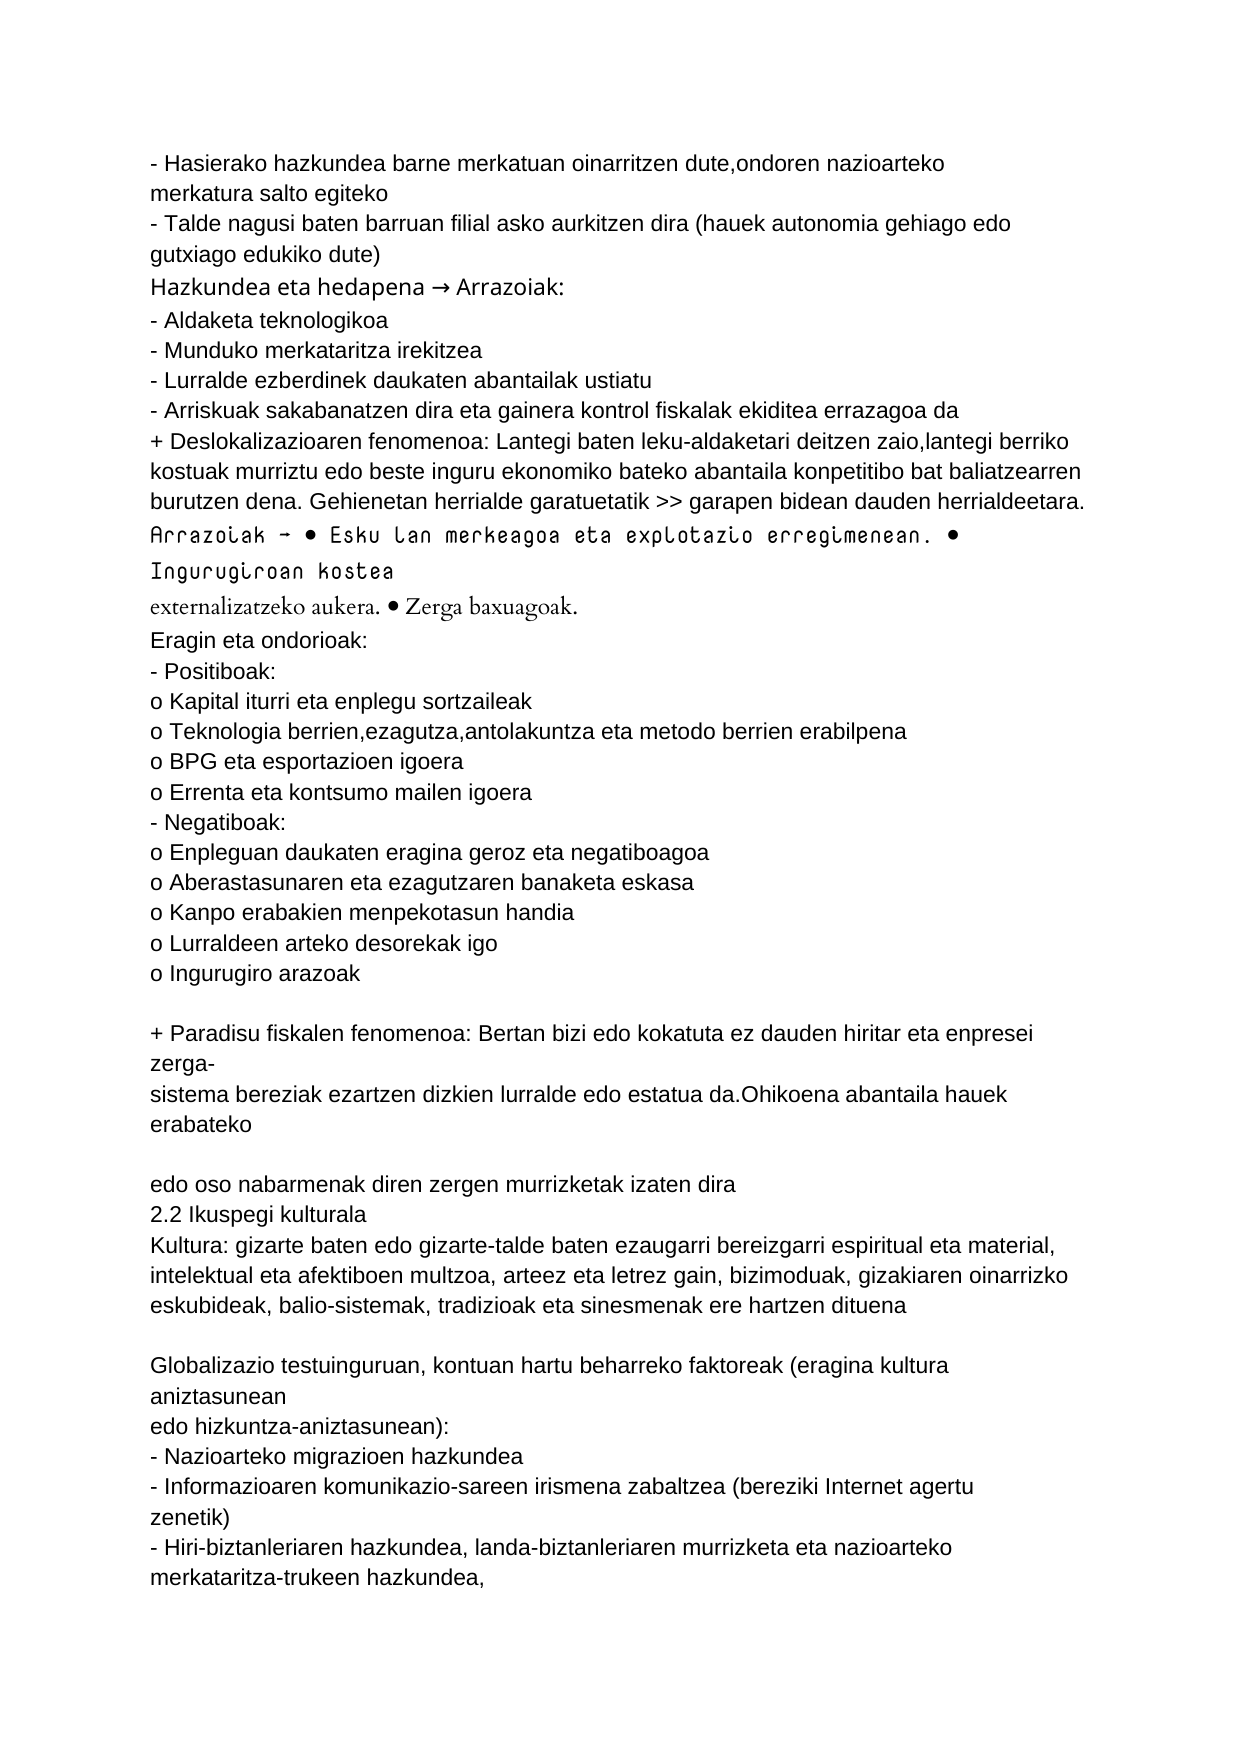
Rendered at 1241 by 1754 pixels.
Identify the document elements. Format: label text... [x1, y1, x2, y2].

text zenetik) [150, 1503, 1090, 1530]
text intelektual eta afektiboen multzoa, arteez eta letrez gain, bizimoduak, gizakiaren oinarrizko [150, 1262, 1090, 1288]
text edo hizkuntza-aniztasunean): [150, 1413, 1090, 1439]
text - Lurralde ezberdinek daukaten abantailak ustiatu [150, 367, 1090, 393]
text sistema bereziak ezartzen dizkien lurralde edo estatua da.Ohikoena abantaila hauek erabateko [150, 1081, 1090, 1137]
text o Enpleguan daukaten eragina geroz eta negatiboagoa [150, 839, 1090, 865]
text Hazkundea eta hedapena → Arrazoiak: [150, 271, 1090, 302]
text - Aldaketa teknologikoa [150, 307, 1090, 333]
text o Ingurugiro arazoak [150, 960, 1090, 986]
text merkataritza-trukeen hazkundea, [150, 1564, 1090, 1590]
text o Aberastasunaren eta ezagutzaren banaketa eskasa [150, 869, 1090, 895]
text kostuak murriztu edo beste inguru ekonomiko bateko abantaila konpetitibo bat baliatzearren [150, 458, 1090, 484]
text - Arriskuak sakabanatzen dira eta gainera kontrol fiskalak ekiditea errazagoa da [150, 397, 1090, 424]
text Arrazoiak → ⦁ Esku lan merkeagoa eta explotazio erregimenean. ⦁ Ingurugiroan kostea [150, 518, 1090, 587]
text Kultura: gizarte baten edo gizarte-talde baten ezaugarri bereizgarri espiritual eta material, [150, 1232, 1090, 1258]
text - Hasierako hazkundea barne merkatuan oinarritzen dute,ondoren nazioarteko [150, 150, 1090, 176]
text o Kapital iturri eta enplegu sortzaileak [150, 688, 1090, 714]
text o Teknologia berrien,ezagutza,antolakuntza eta metodo berrien erabilpena [150, 718, 1090, 744]
text externalizatzeko aukera. ⦁ Zerga baxuagoak. [150, 592, 1090, 623]
text o Kanpo erabakien menpekotasun handia [150, 899, 1090, 926]
text - Positiboak: [150, 658, 1090, 684]
text edo oso nabarmenak diren zergen murrizketak izaten dira [150, 1171, 1090, 1197]
text o Errenta eta kontsumo mailen igoera [150, 778, 1090, 805]
text eskubideak, balio-sistemak, tradizioak eta sinesmenak ere hartzen dituena [150, 1292, 1090, 1318]
text 2.2 Ikuspegi kulturala [150, 1201, 1090, 1228]
text o BPG eta esportazioen igoera [150, 748, 1090, 774]
text - Negatiboak: [150, 809, 1090, 835]
text + Paradisu fiskalen fenomenoa: Bertan bizi edo kokatuta ez dauden hiritar eta enpresei zerga- [150, 1020, 1090, 1077]
text - Munduko merkataritza irekitzea [150, 337, 1090, 363]
text Globalizazio testuinguruan, kontuan hartu beharreko faktoreak (eragina kultura aniztasunean [150, 1352, 1090, 1409]
text + Deslokalizazioaren fenomenoa: Lantegi baten leku-aldaketari deitzen zaio,lantegi berriko [150, 428, 1090, 454]
text merkatura salto egiteko [150, 180, 1090, 207]
text - Nazioarteko migrazioen hazkundea [150, 1443, 1090, 1469]
text - Informazioaren komunikazio-sareen irismena zabaltzea (bereziki Internet agertu [150, 1473, 1090, 1499]
text gutxiago edukiko dute) [150, 241, 1090, 267]
text o Lurraldeen arteko desorekak igo [150, 929, 1090, 956]
text Eragin eta ondorioak: [150, 627, 1090, 654]
text - Hiri-biztanleriaren hazkundea, landa-biztanleriaren murrizketa eta nazioarteko [150, 1534, 1090, 1560]
text burutzen dena. Gehienetan herrialde garatuetatik >> garapen bidean dauden herrialdeetara. [150, 488, 1090, 514]
text - Talde nagusi baten barruan filial asko aurkitzen dira (hauek autonomia gehiago edo [150, 210, 1090, 237]
